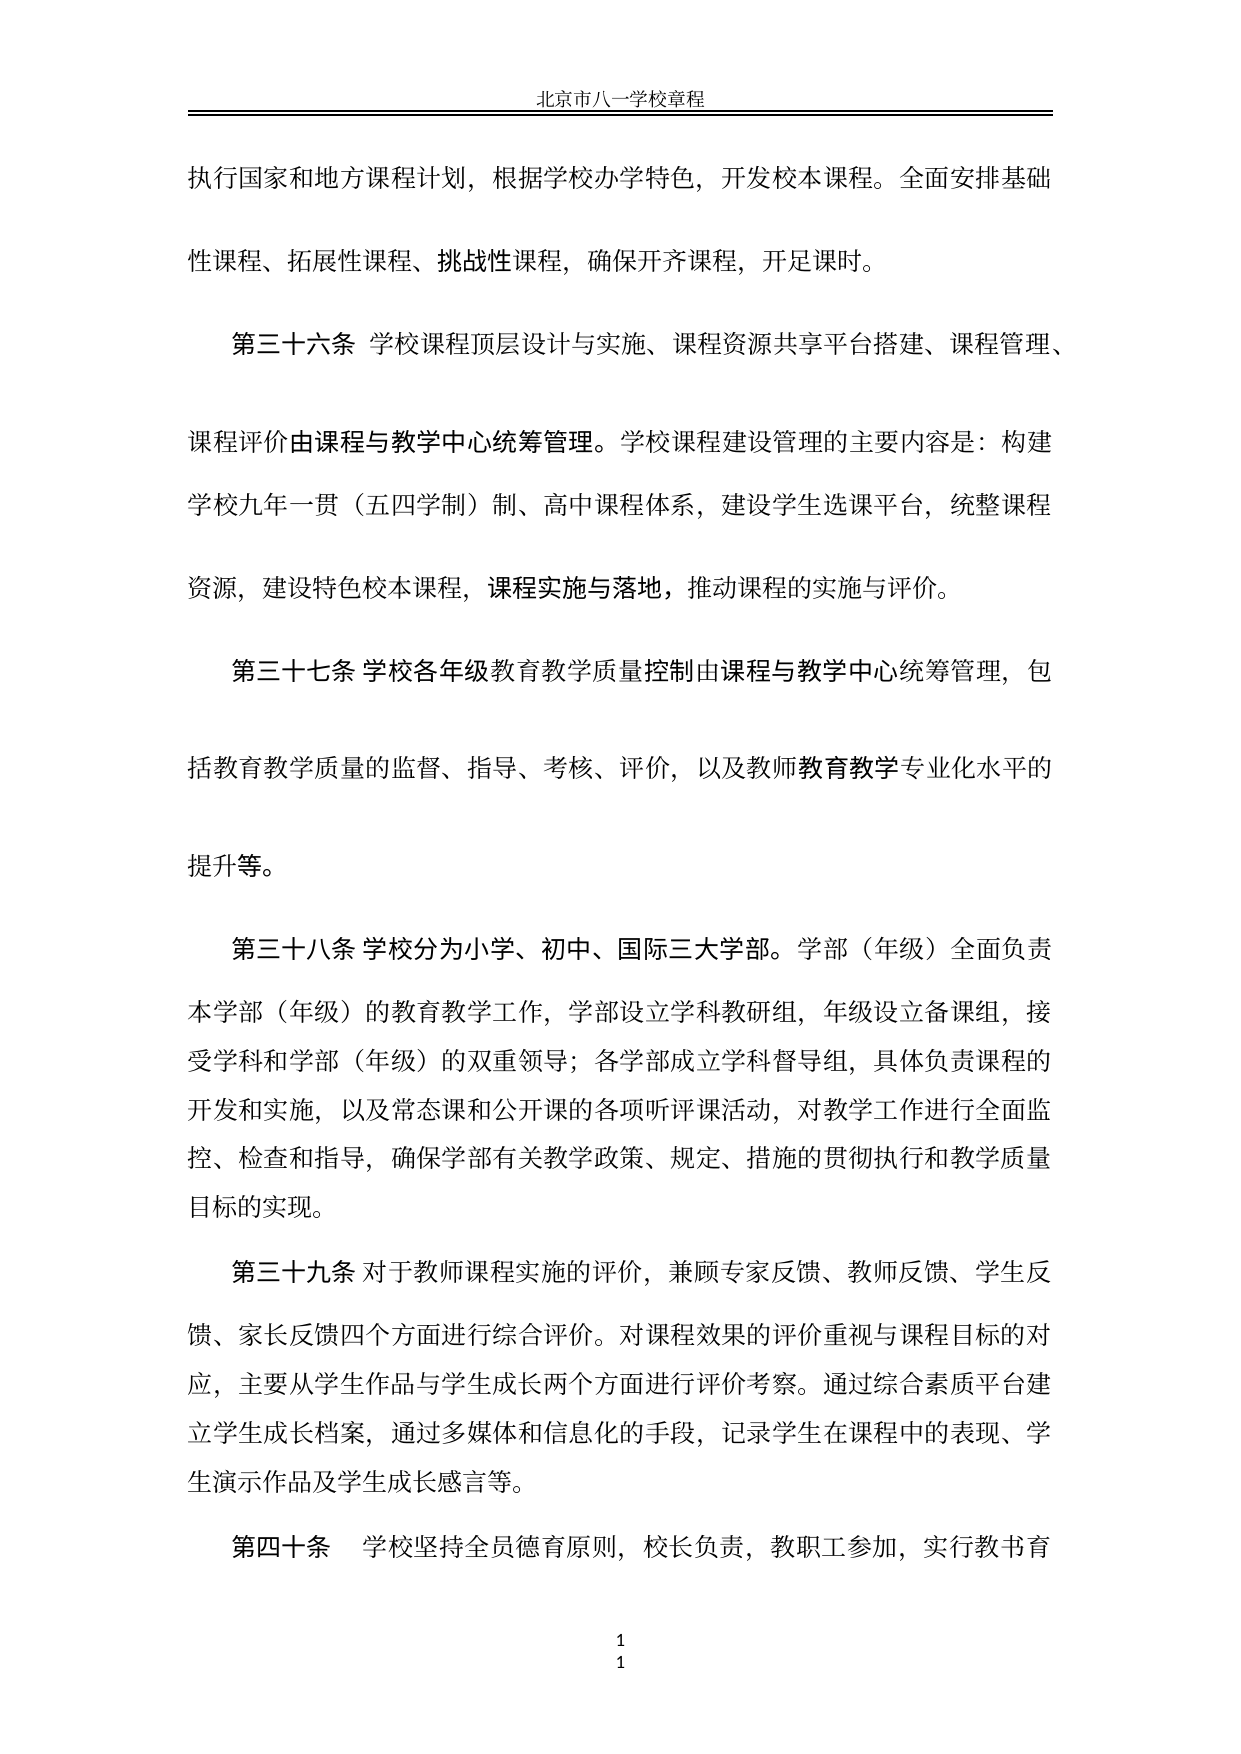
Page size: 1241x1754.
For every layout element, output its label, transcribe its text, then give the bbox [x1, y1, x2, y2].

list 学校各年级教育教学质量控制由课程与教学中心统筹管理，包括教育教学质量的监督、指导、考核、评价，以及教师教育教学专业化水平的提升等。 [187, 637, 1053, 897]
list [187, 1513, 1053, 1578]
list 对于教师课程实施的评价，兼顾专家反馈、教师反馈、学生反馈、家长反馈四个方面进行综合评价。对课程效果的评价重视与课程目标的对应，主要从学生作品与学生成长两个方面进行评价考察。通过综合素质平台建立学生成长档案，通过多媒体和信息化的手段，记录学生在课程中的表现、学生演示作品及学生成长感言等。 [187, 1238, 1053, 1498]
list 学校分为小学、初中、国际三大学部。学部（年级）全面负责本学部（年级）的教育教学工作，学部设立学科教研组，年级设立备课组，接受学科和学部（年级）的双重领导；各学部成立学科督导组，具体负责课程的开发和实施，以及常态课和公开课的各项听评课活动，对教学工作进行全面监控、检查和指导，确保学部有关教学政策、规定、措施的贯彻执行和教学质量目标的实现。 [187, 915, 1053, 1224]
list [187, 162, 1053, 292]
list 学校课程顶层设计与实施、课程资源共享平台搭建、课程管理、课程评价由课程与教学中心统筹管理。学校课程建设管理的主要内容是：构建学校九年一贯（五四学制）制、高中课程体系，建设学生选课平台，统整课程资源，建设特色校本课程，课程实施与落地，推动课程的实施与评价。 [187, 310, 1053, 619]
